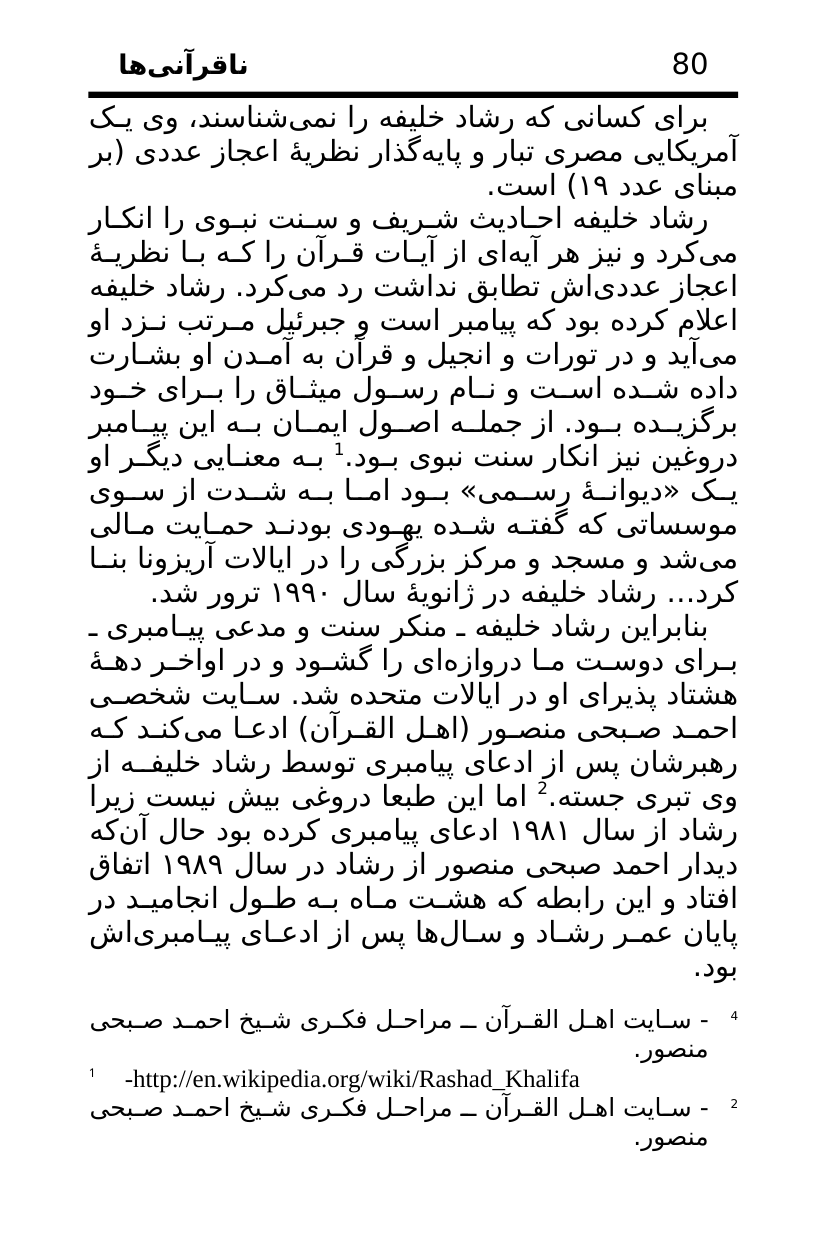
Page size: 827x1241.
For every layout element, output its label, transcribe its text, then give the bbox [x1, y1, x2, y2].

text بنابراین رشاد خلیفه ـ منکر سنت و مدعی پیامبری ـ برای دوست ما دروازه‌ای را گشود و در اواخر دهۀ هشتاد پذیرای او در ایالات متحده شد. سایت شخصی احمد صبحی منصور (اهل القرآن) ادعا می‌کند که رهبرشان پس از ادعای پیامبری توسط رشاد خلیفه از وی تبری جسته. اما این طبعا دروغی بیش نیست زیرا رشاد از سال ۱۹۸۱ ادعای پیامبری کرده بود حال آن‌که دیدار احمد صبحی منصور از رشاد در سال ۱۹۸۹ اتفاق افتاد و این رابطه که هشت ماه به طول انجامید در پایان عمر رشاد و سال‌ها پس از ادعای پیامبری‌اش بود. [89, 609, 738, 983]
text برای کسانی که رشاد خلیفه را نمی‌شناسند، وی یک آمریکایی مصری تبار و پایه‌گذار نظریۀ اعجاز عددی (بر مبنای عدد ۱۹) است. [89, 100, 738, 202]
text رشاد خلیفه احادیث شریف و سنت نبوی را انکار می‌کرد و نیز هر آیه‌ای از آیات قرآن را که با نظریۀ اعجاز عددی‌اش تطابق نداشت رد می‌کرد. رشاد خلیفه اعلام کرده بود که پیامبر است و جبرئیل مرتب نزد او می‌آید و در تورات و انجیل و قرآن به آمدن او بشارت داده شده است و نام رسول میثاق را برای خود برگزیده بود. از جمله اصول ایمان به این پیامبر دروغین نیز انکار سنت نبوی بود. به معنایی دیگر او یک «دیوانۀ رسمی» بود اما به شدت از سوی موسساتی که گفته شده یهودی بودند حمایت مالی می‌شد و مسجد و مرکز بزرگی را در ایالات آریزونا بنا کرد… رشاد خلیفه در ژانویۀ سال ۱۹۹۰ ترور شد. [89, 202, 738, 609]
